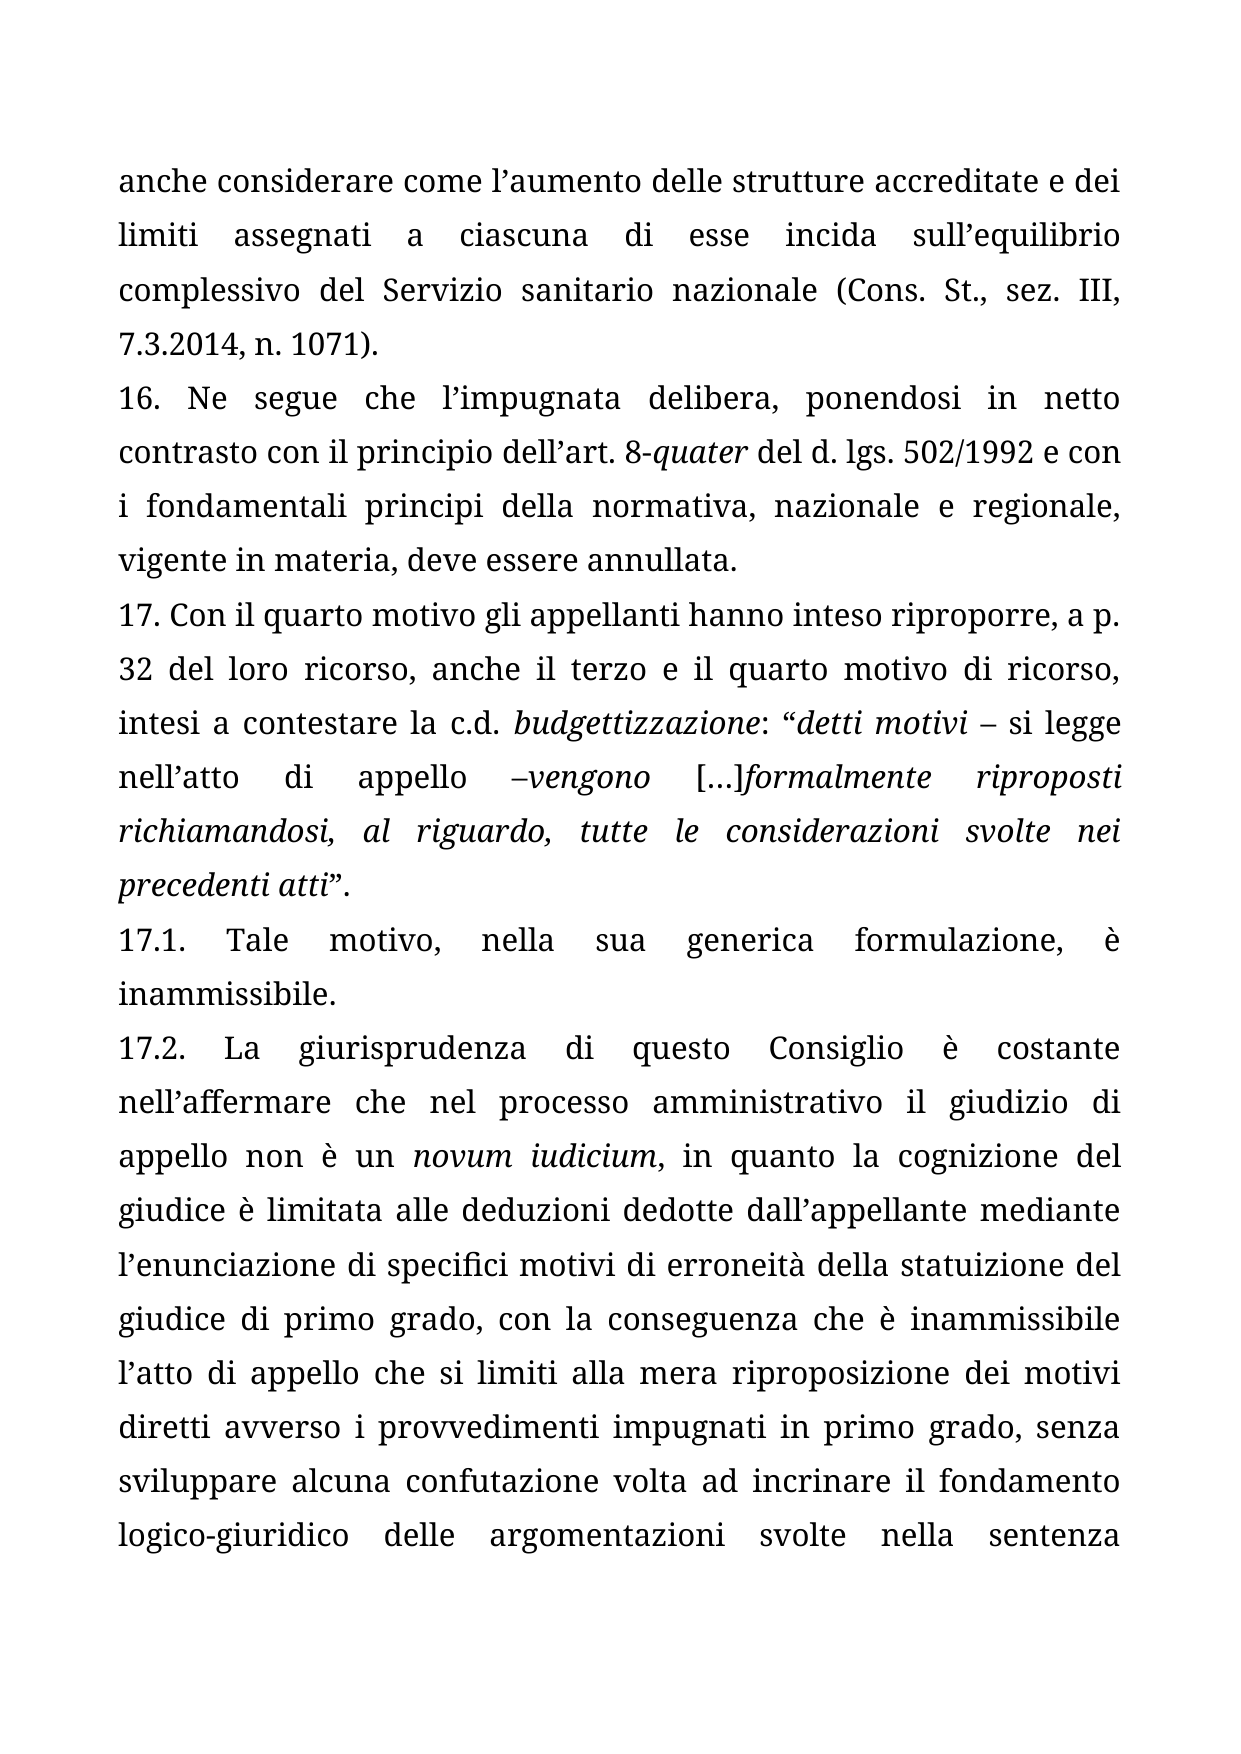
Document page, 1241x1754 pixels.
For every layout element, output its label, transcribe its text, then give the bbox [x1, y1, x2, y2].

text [118, 1014, 1122, 1556]
text 17. Con il quarto motivo gli appellanti hanno inteso riproporre, a p. 32 del loro ricorso, anche il terzo e il quarto motivo di ricorso, intesi a contestare la c.d. budgettizzazione: “detti motivi – si legge nell’atto di appello –vengono […]formalmente riproposti richiamandosi, al riguardo, tutte le considerazioni svolte nei precedenti atti”. [118, 581, 1122, 906]
text 16. Ne segue che l’impugnata delibera, ponendosi in netto contrasto con il principio dell’art. 8-quater del d. lgs. 502/1992 e con i fondamentali principi della normativa, nazionale e regionale, vigente in materia, deve essere annullata. [118, 364, 1122, 581]
text 17.1. Tale motivo, nella sua generica formulazione, è inammissibile. [118, 906, 1122, 1014]
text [118, 148, 1122, 364]
